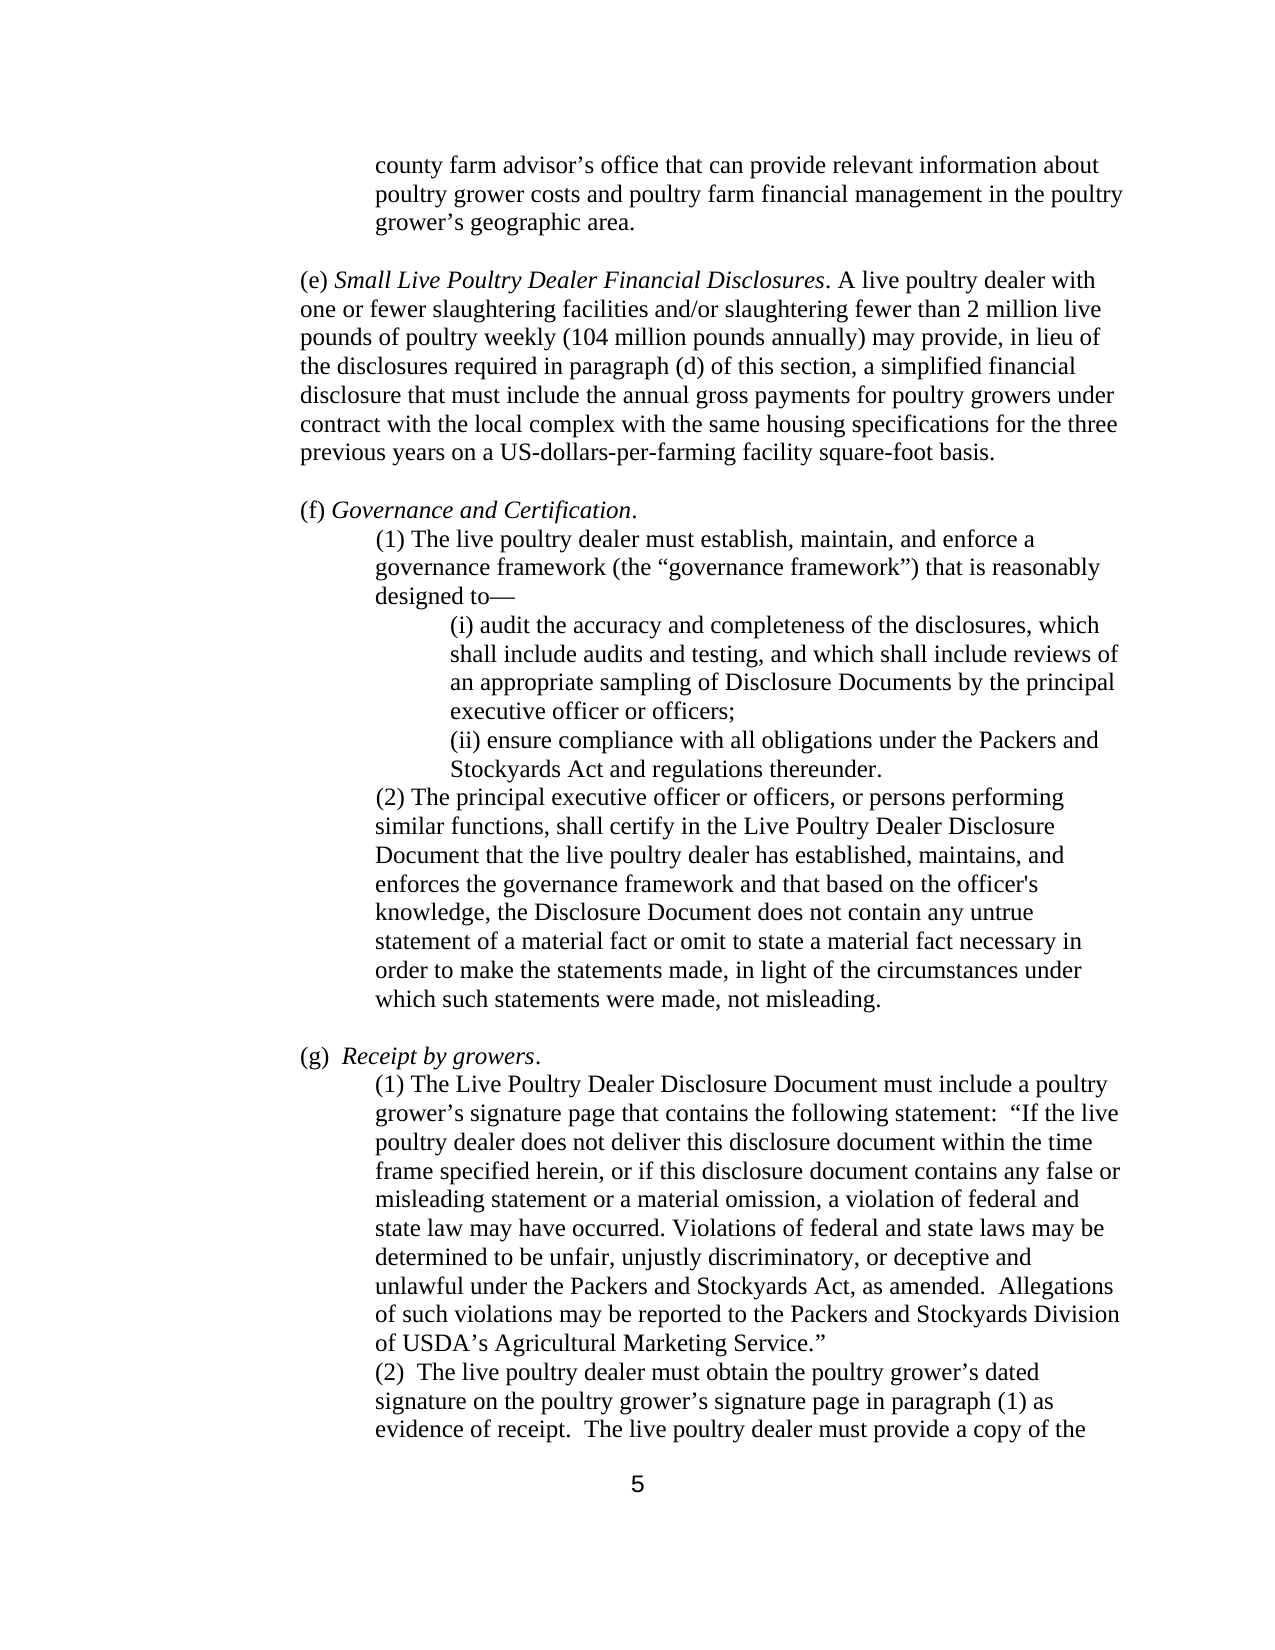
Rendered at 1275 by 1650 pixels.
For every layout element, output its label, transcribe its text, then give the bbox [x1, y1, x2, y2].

text (e) Small Live Poultry Dealer Financial Disclosures. A live poultry dealer with one or fewer slaughtering facilities and/or slaughtering fewer than 2 million live pounds of poultry weekly (104 million pounds annually) may provide, in lieu of the disclosures required in paragraph (d) of this section, a simplified financial disclosure that must include the annual gross payments for poultry growers under contract with the local complex with the same housing specifications for the three previous years on a US-dollars-per-farming facility square-foot basis. [300, 265, 1125, 466]
text (1) The Live Poultry Dealer Disclosure Document must include a poultry grower’s signature page that contains the following statement: “If the live poultry dealer does not deliver this disclosure document within the time frame specified herein, or if this disclosure document contains any false or misleading statement or a material omission, a violation of federal and state law may have occurred. Violations of federal and state laws may be determined to be unfair, unjustly discriminatory, or deceptive and unlawful under the Packers and Stockyards Act, as amended. Allegations of such violations may be reported to the Packers and Stockyards Division of USDA’s Agricultural Marketing Service.” [375, 1069, 1125, 1357]
text (1) The live poultry dealer must establish, maintain, and enforce a governance framework (the “governance framework”) that is reasonably designed to— [375, 524, 1125, 610]
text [375, 1357, 1125, 1443]
text (i) audit the accuracy and completeness of the disclosures, which shall include audits and testing, and which shall include reviews of an appropriate sampling of Disclosure Documents by the principal executive officer or officers; [450, 610, 1125, 725]
text (ii) ensure compliance with all obligations under the Packers and Stockyards Act and regulations thereunder. [450, 725, 1125, 782]
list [375, 150, 1125, 236]
text (f) Governance and Certification. [150, 495, 1125, 524]
text (g) Receipt by growers. [150, 1041, 1125, 1069]
text (2) The principal executive officer or officers, or persons performing similar functions, shall certify in the Live Poultry Dealer Disclosure Document that the live poultry dealer has established, maintains, and enforces the governance framework and that based on the officer's knowledge, the Disclosure Document does not contain any untrue statement of a material fact or omit to state a material fact necessary in order to make the statements made, in light of the circumstances under which such statements were made, not misleading. [375, 782, 1125, 1012]
